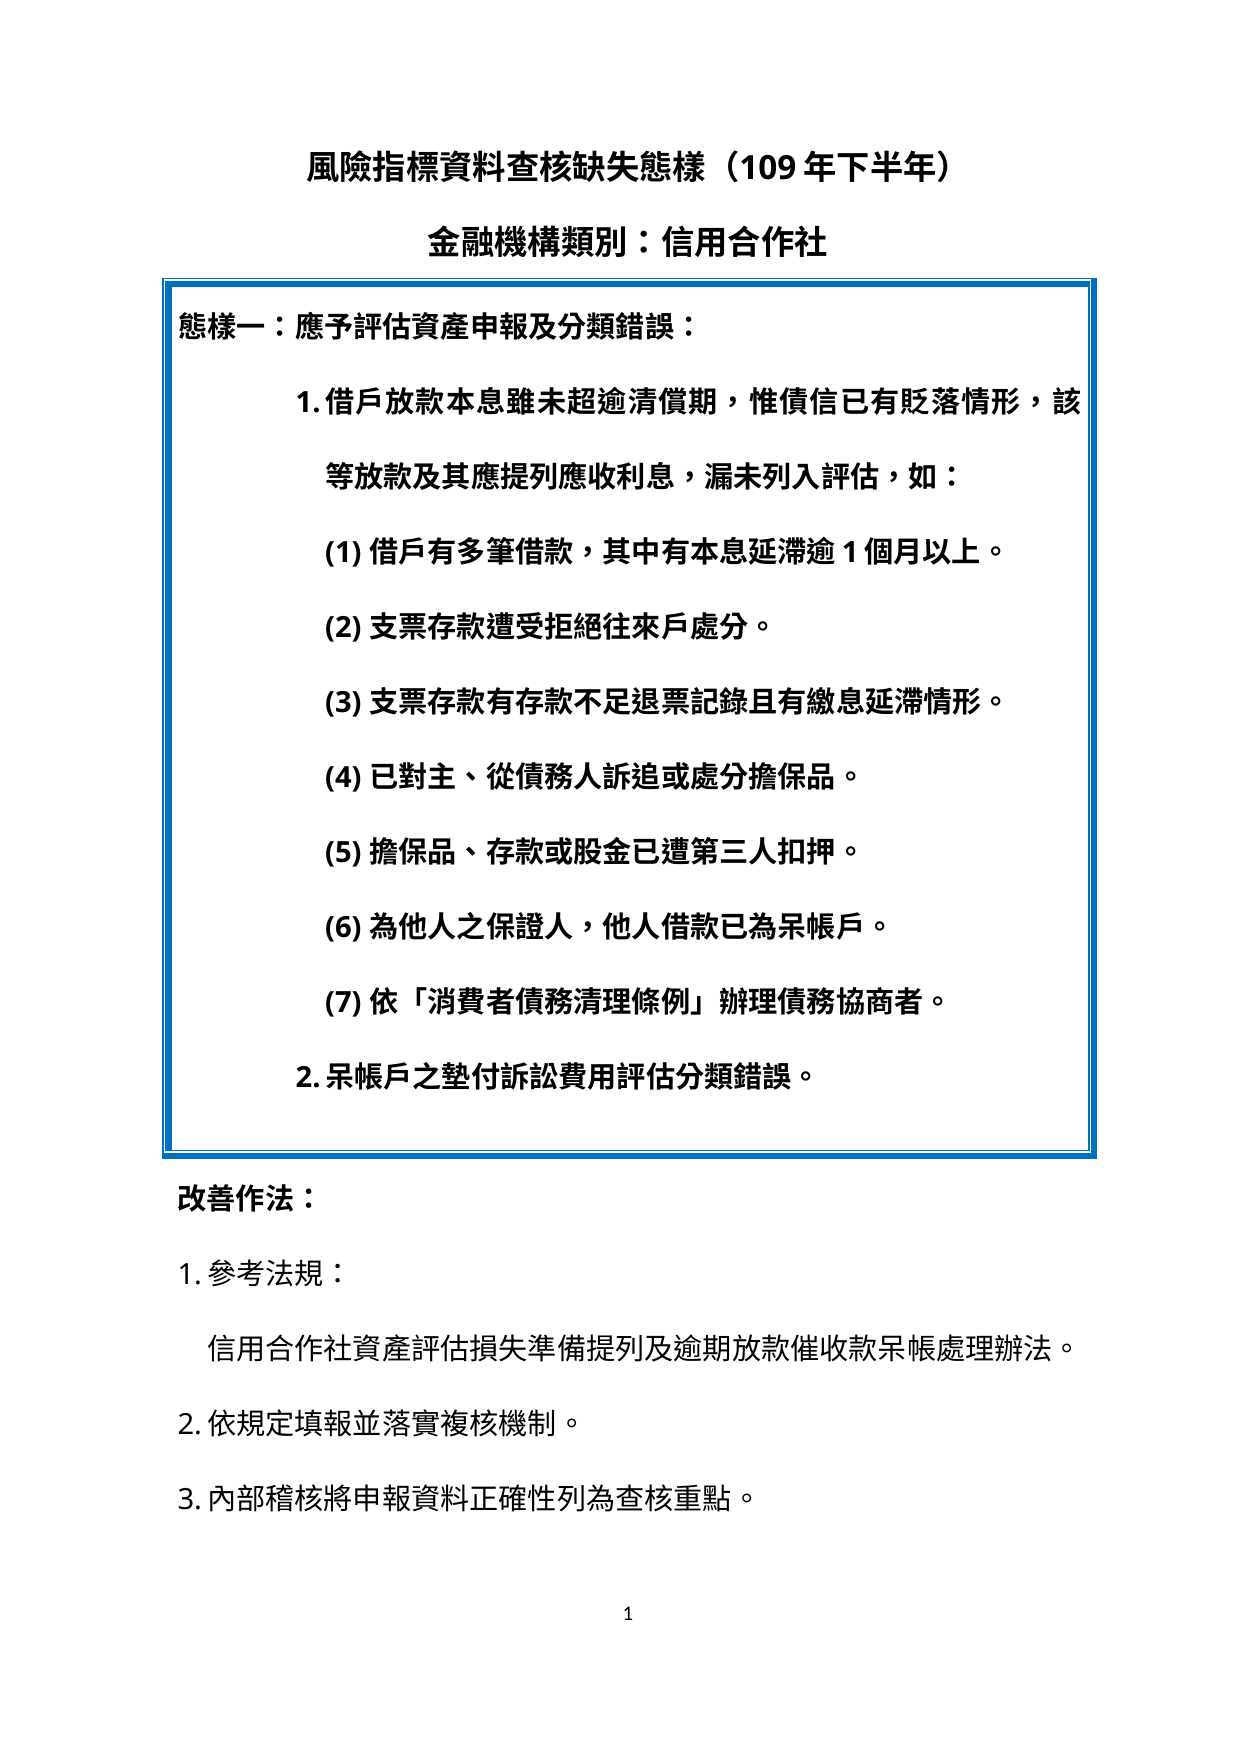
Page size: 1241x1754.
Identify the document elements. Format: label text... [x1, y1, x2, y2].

table_header 態樣一：應予評估資產申報及分類錯誤： 借戶放款本息雖未超逾清償期，惟債信已有貶落情形，該等放款及其應提列應收利息，漏未列入評估，如： 借戶有多筆借款，其中有本息延滯逾1個月以上。 支票存款遭受拒絕往來戶處分。 支票存款有存款不足退票記錄且有繳息延滯情形。 已對主、從債務人訴追或處分擔保品。 擔保品、存款或股金已遭第三人扣押。 為他人之保證人，他人借款已為呆帳戶。 依「消費者債務清理條例」辦理債務協商者。 呆帳戶之墊付訴訟費用評估分類錯誤。 [172, 287, 1088, 1149]
text 風險指標資料查核缺失態樣（109年下半年） [162, 128, 1113, 203]
text 金融機構類別：信用合作社 [162, 203, 1092, 278]
text 信用合作社資產評估損失準備提列及逾期放款催收款呆帳處理辦法。 [207, 1309, 1092, 1384]
list 依規定填報並落實複核機制。 [177, 1384, 1092, 1459]
text 改善作法： [177, 1159, 1092, 1234]
list 內部稽核將申報資料正確性列為查核重點。 [177, 1459, 1092, 1534]
list 參考法規： [177, 1234, 1092, 1309]
